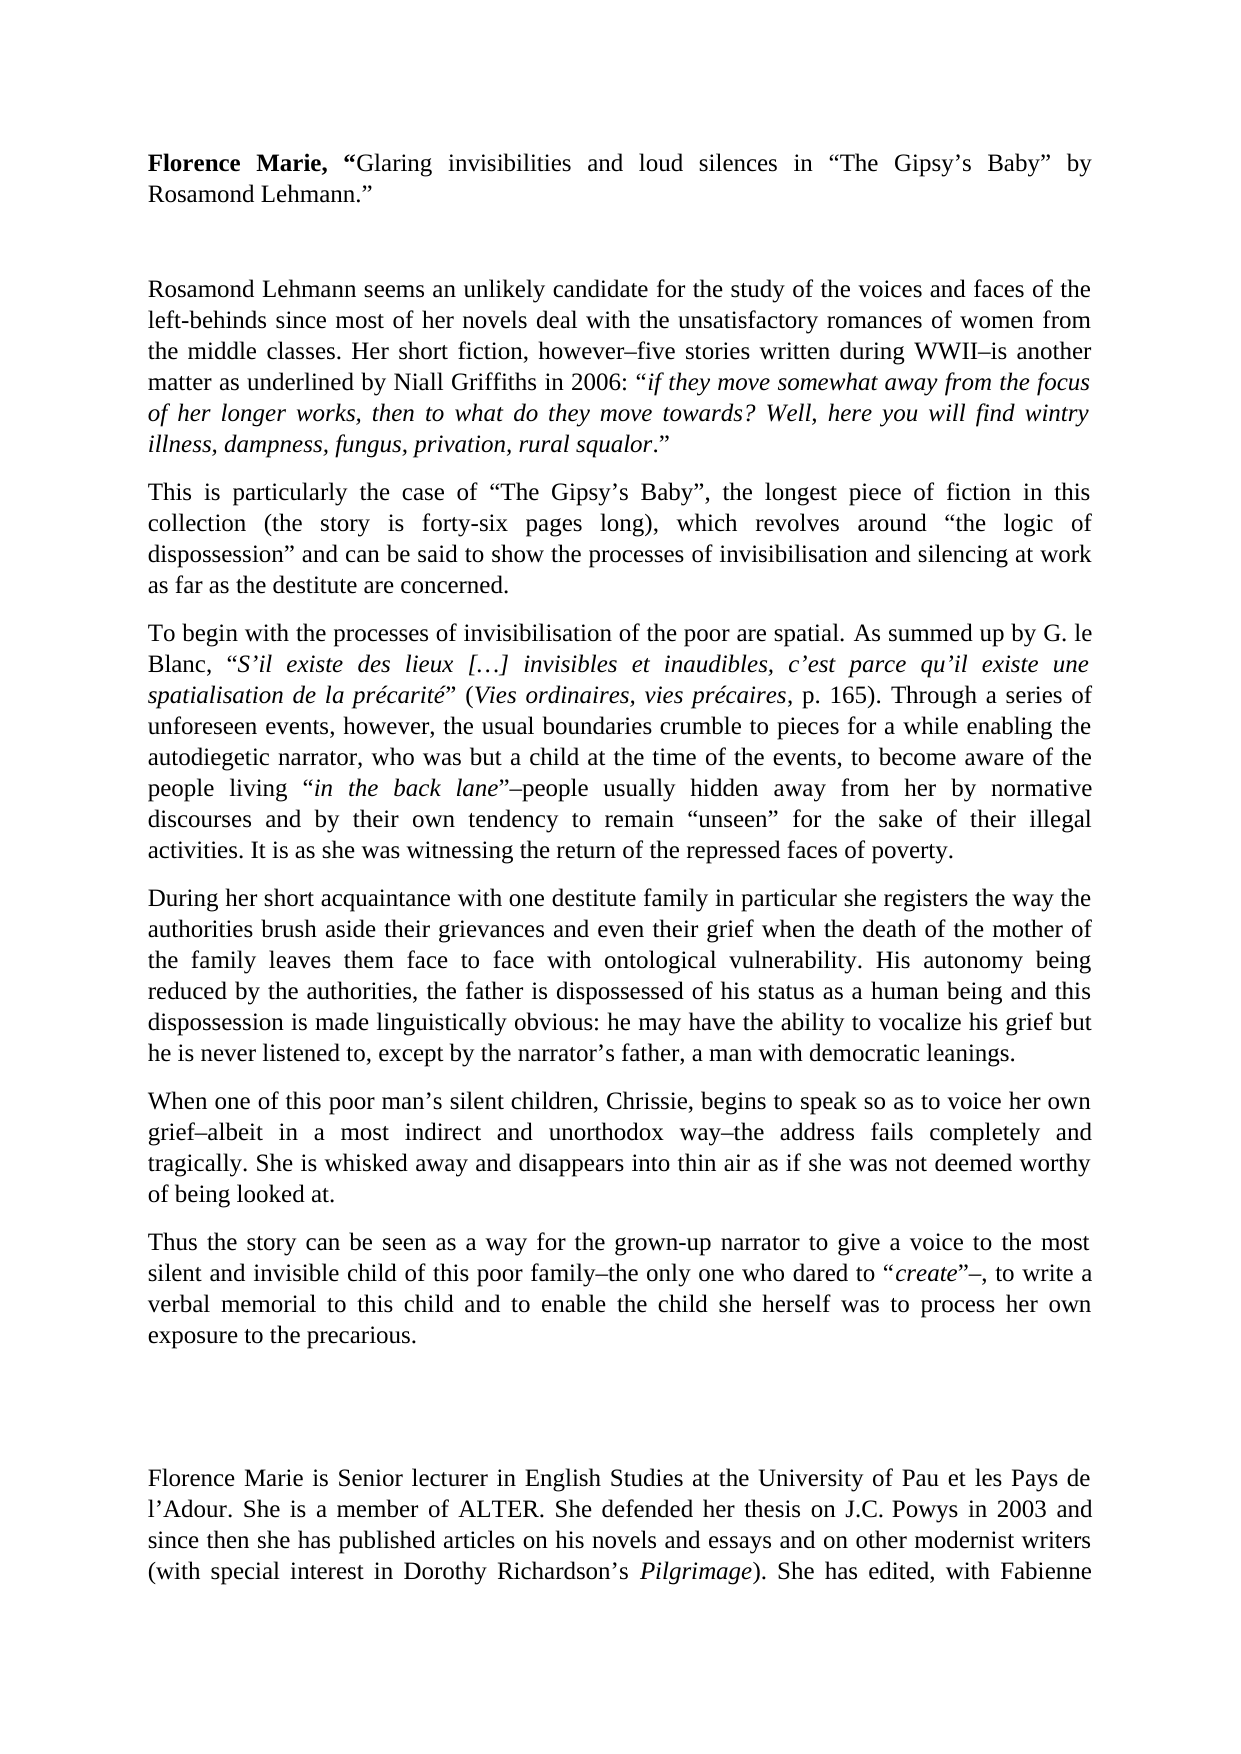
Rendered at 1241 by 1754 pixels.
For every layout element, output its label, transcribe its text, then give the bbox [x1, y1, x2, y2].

text Thus the story can be seen as a way for the grown-up narrator to give a voice to the most silent and invisible child of this poor family–the only one who dared to “create”–, to write a verbal memorial to this child and to enable the child she herself was to process her own exposure to the precarious. [148, 1227, 1093, 1348]
text When one of this poor man’s silent children, Chrissie, begins to speak so as to voice her own grief–albeit in a most indirect and unorthodox way–the address fails completely and tragically. She is whisked away and disappears into thin air as if she was not deemed worthy of being looked at. [148, 1086, 1093, 1208]
text Rosamond Lehmann seems an unlikely candidate for the study of the voices and faces of the left-behinds since most of her novels deal with the unsatisfactory romances of women from the middle classes. Her short fiction, however–five stories written during WWII–is another matter as underlined by Niall Griffiths in 2006: “if they move somewhat away from the focus of her longer works, then to what do they move towards? Well, here you will find wintry illness, dampness, fungus, privation, rural squalor.” [148, 274, 1093, 458]
text To begin with the processes of invisibilisation of the poor are spatial. As summed up by G. le Blanc, “S’il existe des lieux […] invisibles et inaudibles, c’est parce qu’il existe une spatialisation de la précarité” (Vies ordinaires, vies précaires, p. 165). Through a series of unforeseen events, however, the usual boundaries crumble to pieces for a while enabling the autodiegetic narrator, who was but a child at the time of the events, to become aware of the people living “in the back lane”–people usually hidden away from her by normative discourses and by their own tendency to remain “unseen” for the sake of their illegal activities. It is as she was witnessing the return of the repressed faces of poverty. [148, 618, 1093, 864]
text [148, 1463, 1093, 1585]
text This is particularly the case of “The Gipsy’s Baby”, the longest piece of fiction in this collection (the story is forty-six pages long), which revolves around “the logic of dispossession” and can be said to show the processes of invisibilisation and silencing at work as far as the destitute are concerned. [148, 477, 1093, 599]
text Florence Marie, “Glaring invisibilities and loud silences in “The Gipsy’s Baby” by Rosamond Lehmann.” [148, 148, 1093, 207]
text During her short acquaintance with one destitute family in particular she registers the way the authorities brush aside their grievances and even their grief when the death of the mother of the family leaves them face to face with ontological vulnerability. His autonomy being reduced by the authorities, the father is dispossessed of his status as a human being and this dispossession is made linguistically obvious: he may have the ability to vocalize his grief but he is never listened to, except by the narrator’s father, a man with democratic leanings. [148, 883, 1093, 1067]
